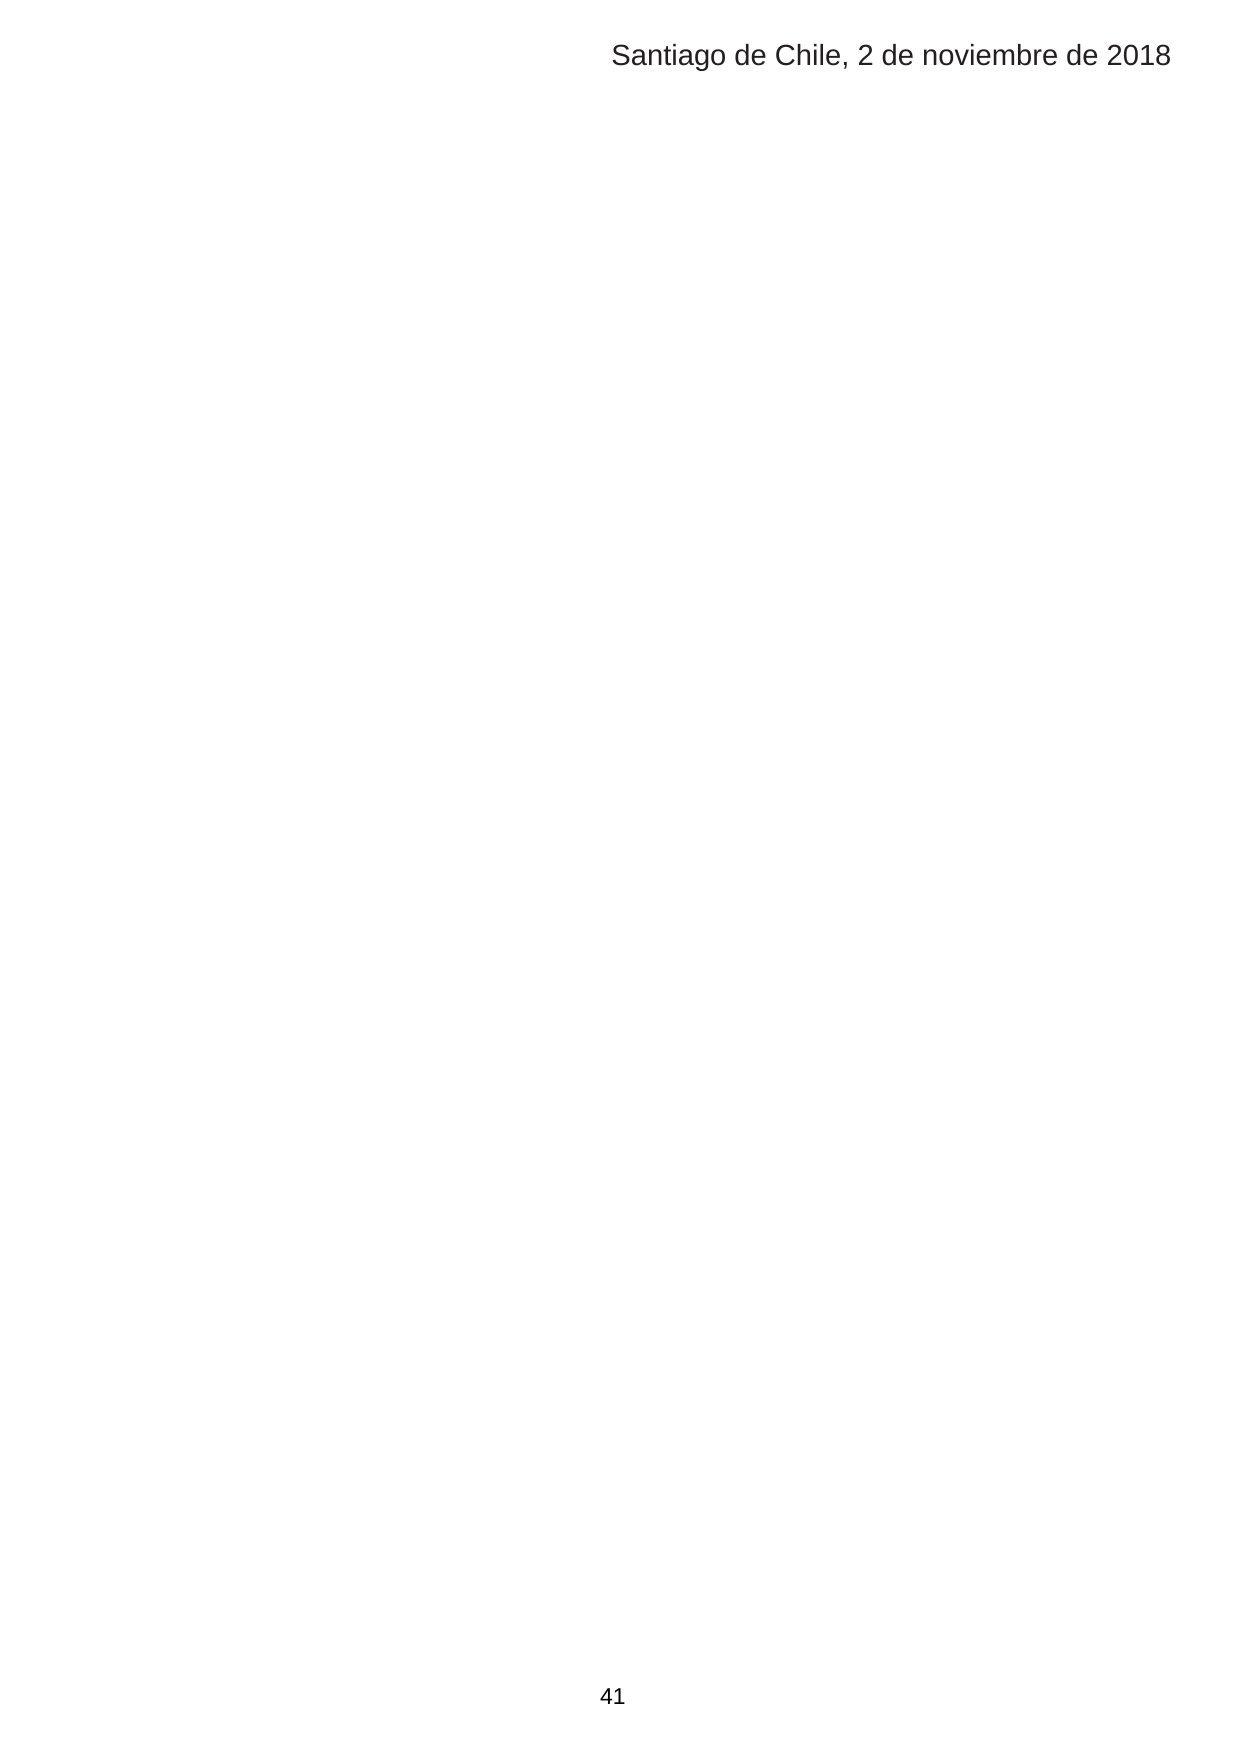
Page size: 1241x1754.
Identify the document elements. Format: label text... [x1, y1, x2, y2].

text Santiago de Chile, 2 de noviembre de 2018 [611, 38, 1240, 72]
